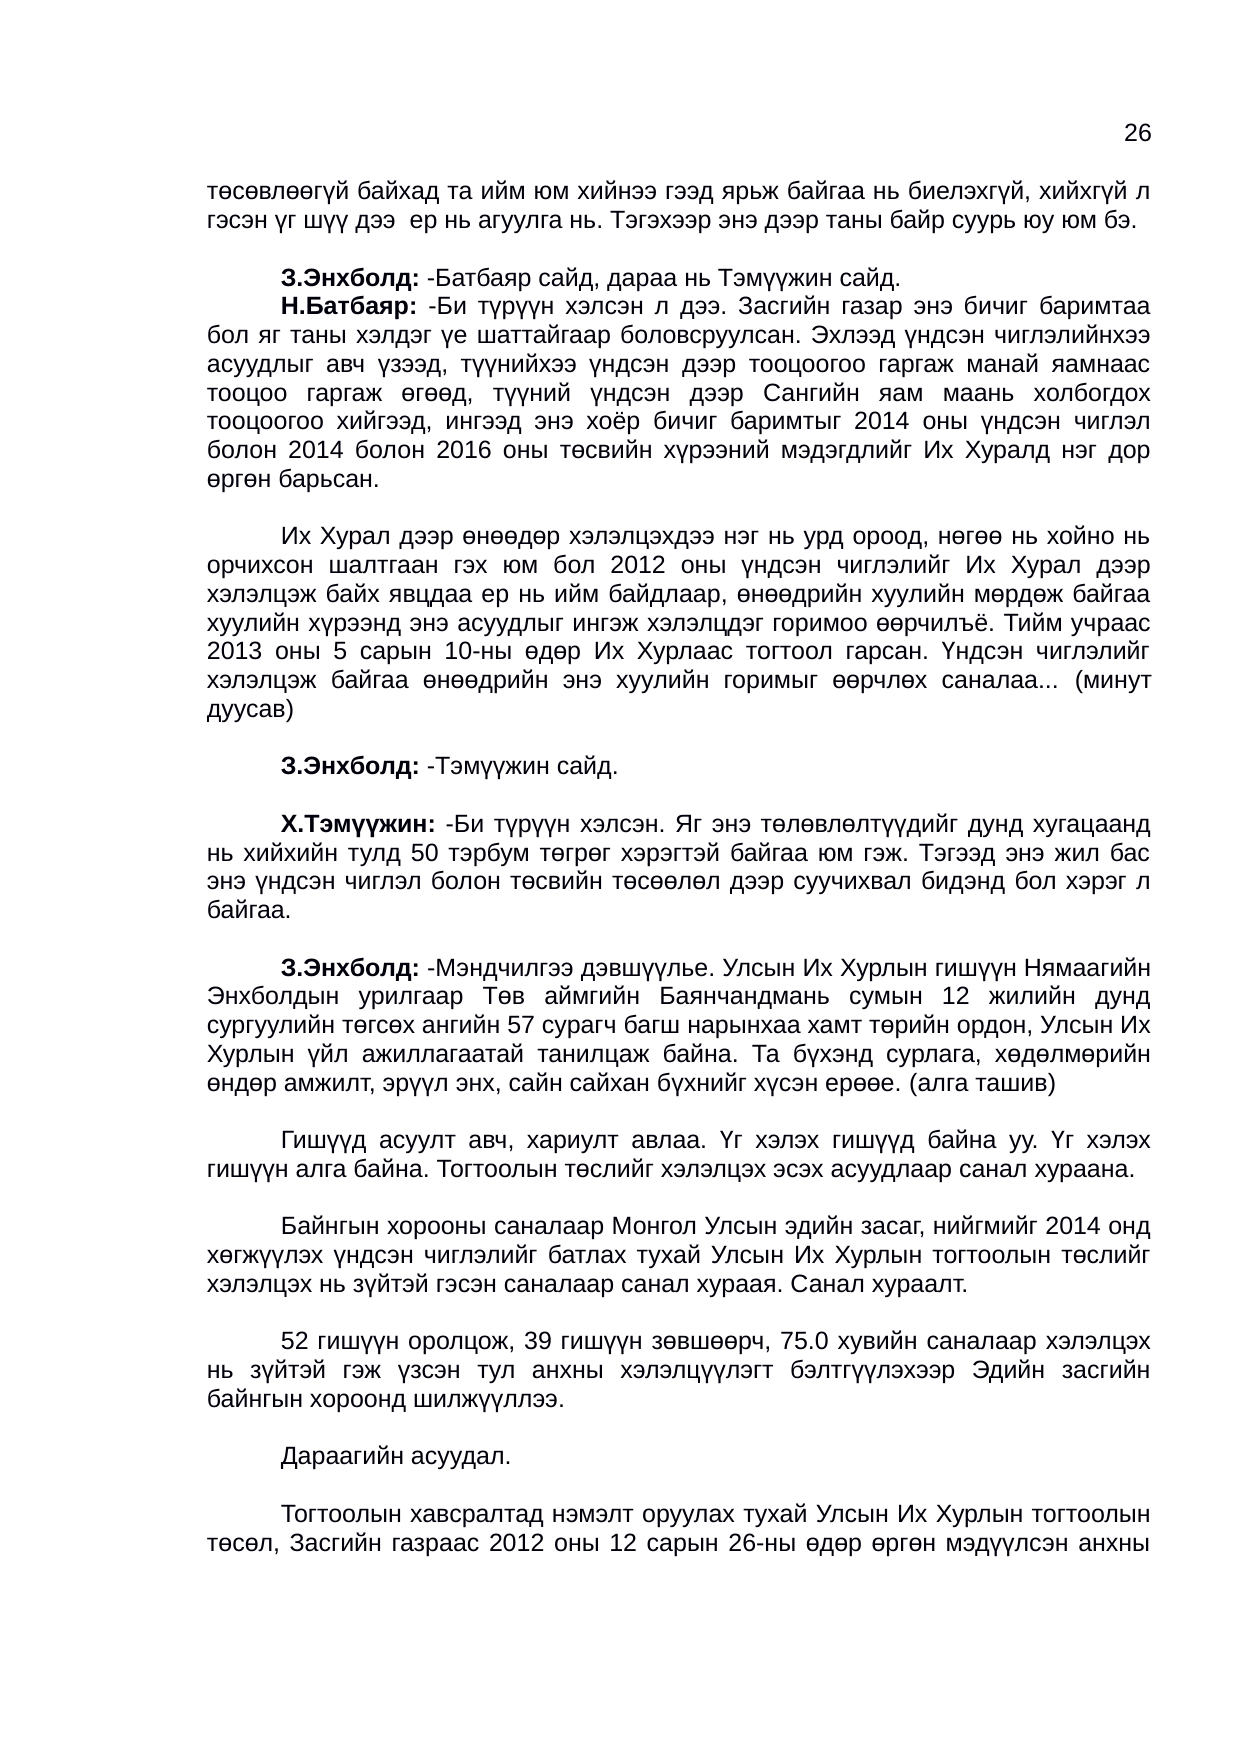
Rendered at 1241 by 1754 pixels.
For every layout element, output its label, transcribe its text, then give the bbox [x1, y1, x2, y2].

text З.Энхболд: -Тэмүүжин сайд. [207, 751, 1152, 780]
text Н.Батбаяр: -Би түрүүн хэлсэн л дээ. Засгийн газар энэ бичиг баримтаа бол яг таны хэлдэг үе шаттайгаар боловсруулсан. Эхлээд үндсэн чиглэлийнхээ асуудлыг авч үзээд, түүнийхээ үндсэн дээр тооцоогоо гаргаж манай яамнаас тооцоо гаргаж өгөөд, түүний үндсэн дээр Сангийн яам маань холбогдох тооцоогоо хийгээд, ингээд энэ хоёр бичиг баримтыг 2014 оны үндсэн чиглэл болон 2014 болон 2016 оны төсвийн хүрээний мэдэгдлийг Их Хуралд нэг дор өргөн барьсан. [207, 291, 1152, 493]
text Х.Тэмүүжин: -Би түрүүн хэлсэн. Яг энэ төлөвлөлтүүдийг дунд хугацаанд нь хийхийн тулд 50 тэрбум төгрөг хэрэгтэй байгаа юм гэж. Тэгээд энэ жил бас энэ үндсэн чиглэл болон төсвийн төсөөлөл дээр суучихвал бидэнд бол хэрэг л байгаа. [207, 809, 1152, 924]
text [207, 1499, 1152, 1556]
text З.Энхболд: -Мэндчилгээ дэвшүүлье. Улсын Их Хурлын гишүүн Нямаагийн Энхболдын урилгаар Төв аймгийн Баянчандмань сумын 12 жилийн дунд сургуулийн төгсөх ангийн 57 сурагч багш нарынхаа хамт төрийн ордон, Улсын Их Хурлын үйл ажиллагаатай танилцаж байна. Та бүхэнд сурлага, хөдөлмөрийн өндөр амжилт, эрүүл энх, сайн сайхан бүхнийг хүсэн ерөөе. (алга ташив) [207, 953, 1152, 1096]
text Гишүүд асуулт авч, хариулт авлаа. Үг хэлэх гишүүд байна уу. Үг хэлэх гишүүн алга байна. Тогтоолын төслийг хэлэлцэх эсэх асуудлаар санал хураана. [207, 1125, 1152, 1183]
text Байнгын хорооны саналаар Монгол Улсын эдийн засаг, нийгмийг 2014 онд хөгжүүлэх үндсэн чиглэлийг батлах тухай Улсын Их Хурлын тогтоолын төслийг хэлэлцэх нь зүйтэй гэсэн саналаар санал хураая. Санал хураалт. [207, 1211, 1152, 1298]
text Дараагийн асуудал. [207, 1441, 1152, 1470]
text З.Энхболд: -Батбаяр сайд, дараа нь Тэмүүжин сайд. [207, 263, 1152, 291]
text 52 гишүүн оролцож, 39 гишүүн зөвшөөрч, 75.0 хувийн саналаар хэлэлцэх нь зүйтэй гэж үзсэн тул анхны хэлэлцүүлэгт бэлтгүүлэхээр Эдийн засгийн байнгын хороонд шилжүүллээ. [207, 1326, 1152, 1413]
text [207, 176, 1152, 234]
text Их Хурал дээр өнөөдөр хэлэлцэхдээ нэг нь урд ороод, нөгөө нь хойно нь орчихсон шалтгаан гэх юм бол 2012 оны үндсэн чиглэлийг Их Хурал дээр хэлэлцэж байх явцдаа ер нь ийм байдлаар, өнөөдрийн хуулийн мөрдөж байгаа хуулийн хүрээнд энэ асуудлыг ингэж хэлэлцдэг горимоо өөрчилъё. Тийм учраас 2013 оны 5 сарын 10-ны өдөр Их Хурлаас тогтоол гарсан. Үндсэн чиглэлийг хэлэлцэж байгаа өнөөдрийн энэ хуулийн горимыг өөрчлөх саналаа... (минут дуусав) [207, 521, 1152, 723]
